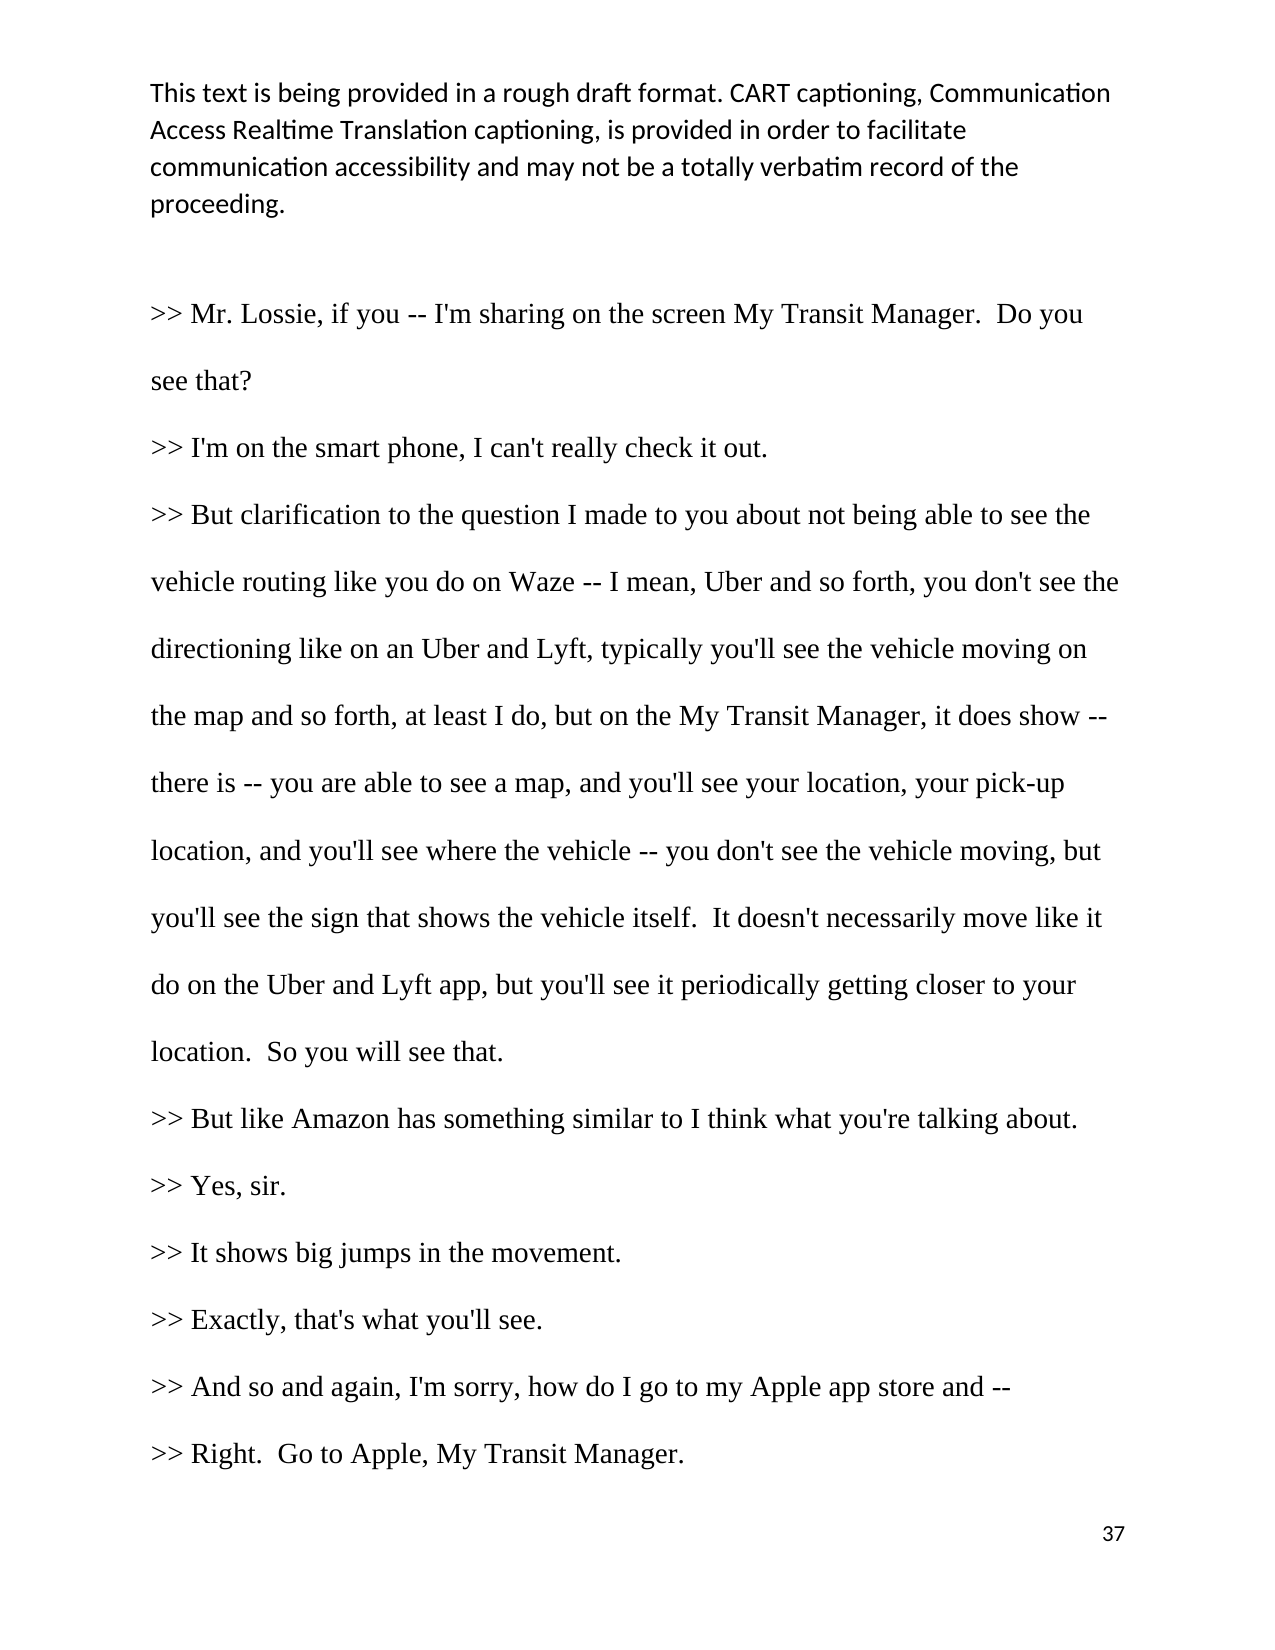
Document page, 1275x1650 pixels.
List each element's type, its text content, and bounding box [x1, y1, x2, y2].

text >> Yes, sir. [150, 1168, 1125, 1202]
text >> Mr. Lossie, if you -- I'm sharing on the screen My Transit Manager. Do you see that? >> I'm on the smart phone, I can't really check it out. >> But clarification to the question I made to you about not being able to see the vehicle routing like you do on Waze -- I mean, Uber and so forth, you don't see the directioning like on an Uber and Lyft, typically you'll see the vehicle moving on the map and so forth, at least I do, but on the My Transit Manager, it does show -- there is -- you are able to see a map, and you'll see your location, your pick-up location, and you'll see where the vehicle -- you don't see the vehicle moving, but you'll see the sign that shows the vehicle itself. It doesn't necessarily move like it do on the Uber and Lyft app, but you'll see it periodically getting closer to your location. So you will see that. >> But like Amazon has something similar to I think what you're talking about. [150, 296, 1125, 1134]
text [150, 1235, 1125, 1470]
